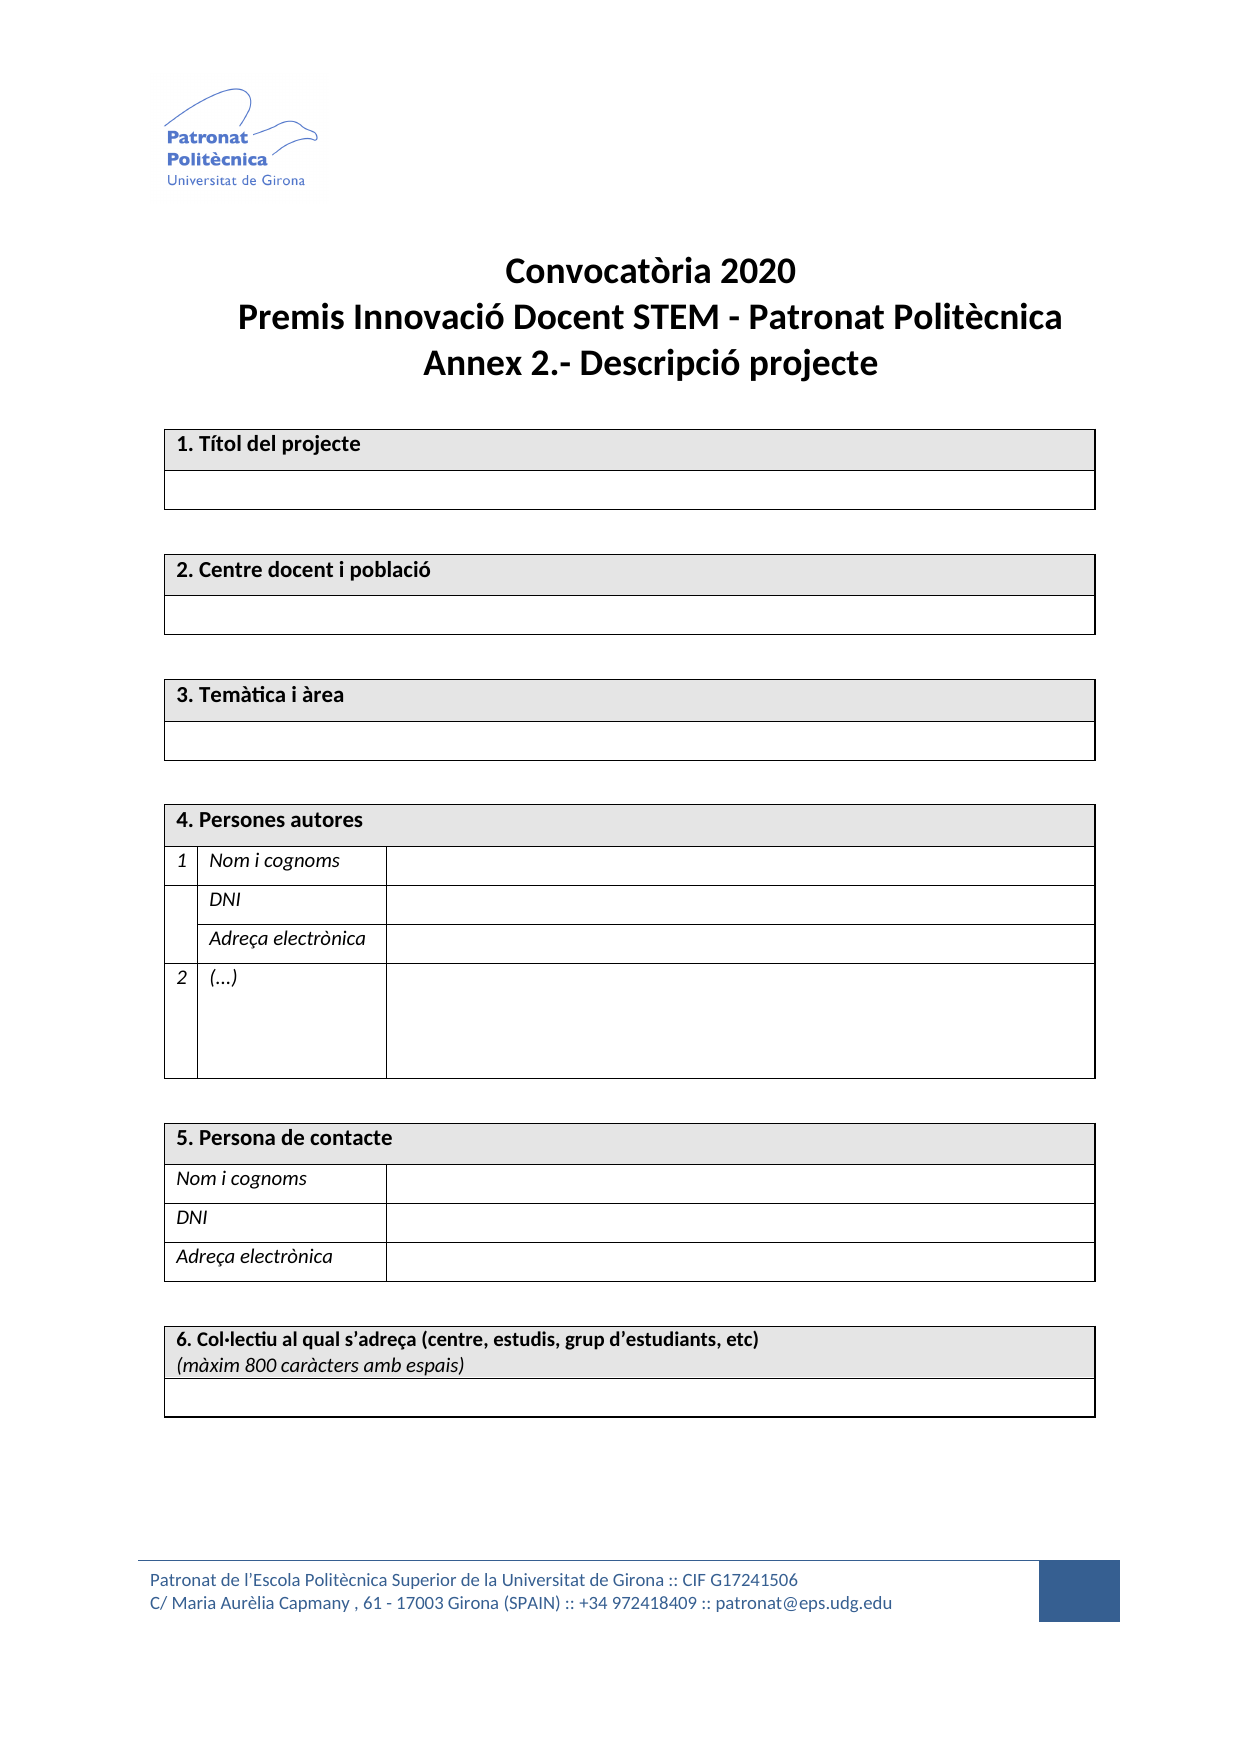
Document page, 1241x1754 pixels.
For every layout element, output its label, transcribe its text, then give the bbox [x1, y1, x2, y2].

table_header 4. Persones autores [165, 805, 1094, 846]
table_cell 1 [165, 847, 197, 885]
table_cell 2 [165, 964, 197, 1078]
text Annex 2.- Descripció projecte [150, 339, 1152, 385]
table_cell [165, 1379, 1094, 1416]
table_cell [165, 471, 1094, 509]
table_cell Nom i cognoms [165, 1165, 386, 1203]
table_cell Adreça electrònica [165, 1243, 386, 1281]
table_cell [387, 925, 1094, 963]
table_header 1. Títol del projecte [165, 430, 1094, 470]
table_cell DNI [198, 886, 386, 924]
text Convocatòria 2020 [150, 247, 1152, 293]
table_cell (...) [198, 964, 386, 1078]
table_cell [387, 964, 1094, 1078]
table_header 2. Centre docent i població [165, 555, 1094, 595]
table_header 3. Temàtica i àrea [165, 680, 1094, 721]
table_cell Nom i cognoms [198, 847, 386, 885]
table_cell [387, 847, 1094, 885]
table_cell [165, 596, 1094, 634]
table_header 6. Col·lectiu al qual s’adreça (centre, estudis, grup d’estudiants, etc) (màxim 800 caràcters amb espais) [165, 1327, 1094, 1377]
picture [150, 73, 329, 204]
table_cell [387, 1165, 1094, 1203]
table_cell DNI [165, 1204, 386, 1242]
table_cell Adreça electrònica [198, 925, 386, 963]
table_cell [387, 1243, 1094, 1281]
table_cell [387, 1204, 1094, 1242]
table_cell [165, 722, 1094, 759]
table_cell [165, 886, 197, 924]
table_cell [387, 886, 1094, 924]
table_header 5. Persona de contacte [165, 1124, 1094, 1164]
table_cell [165, 924, 197, 963]
text Premis Innovació Docent STEM - Patronat Politècnica [150, 293, 1152, 339]
